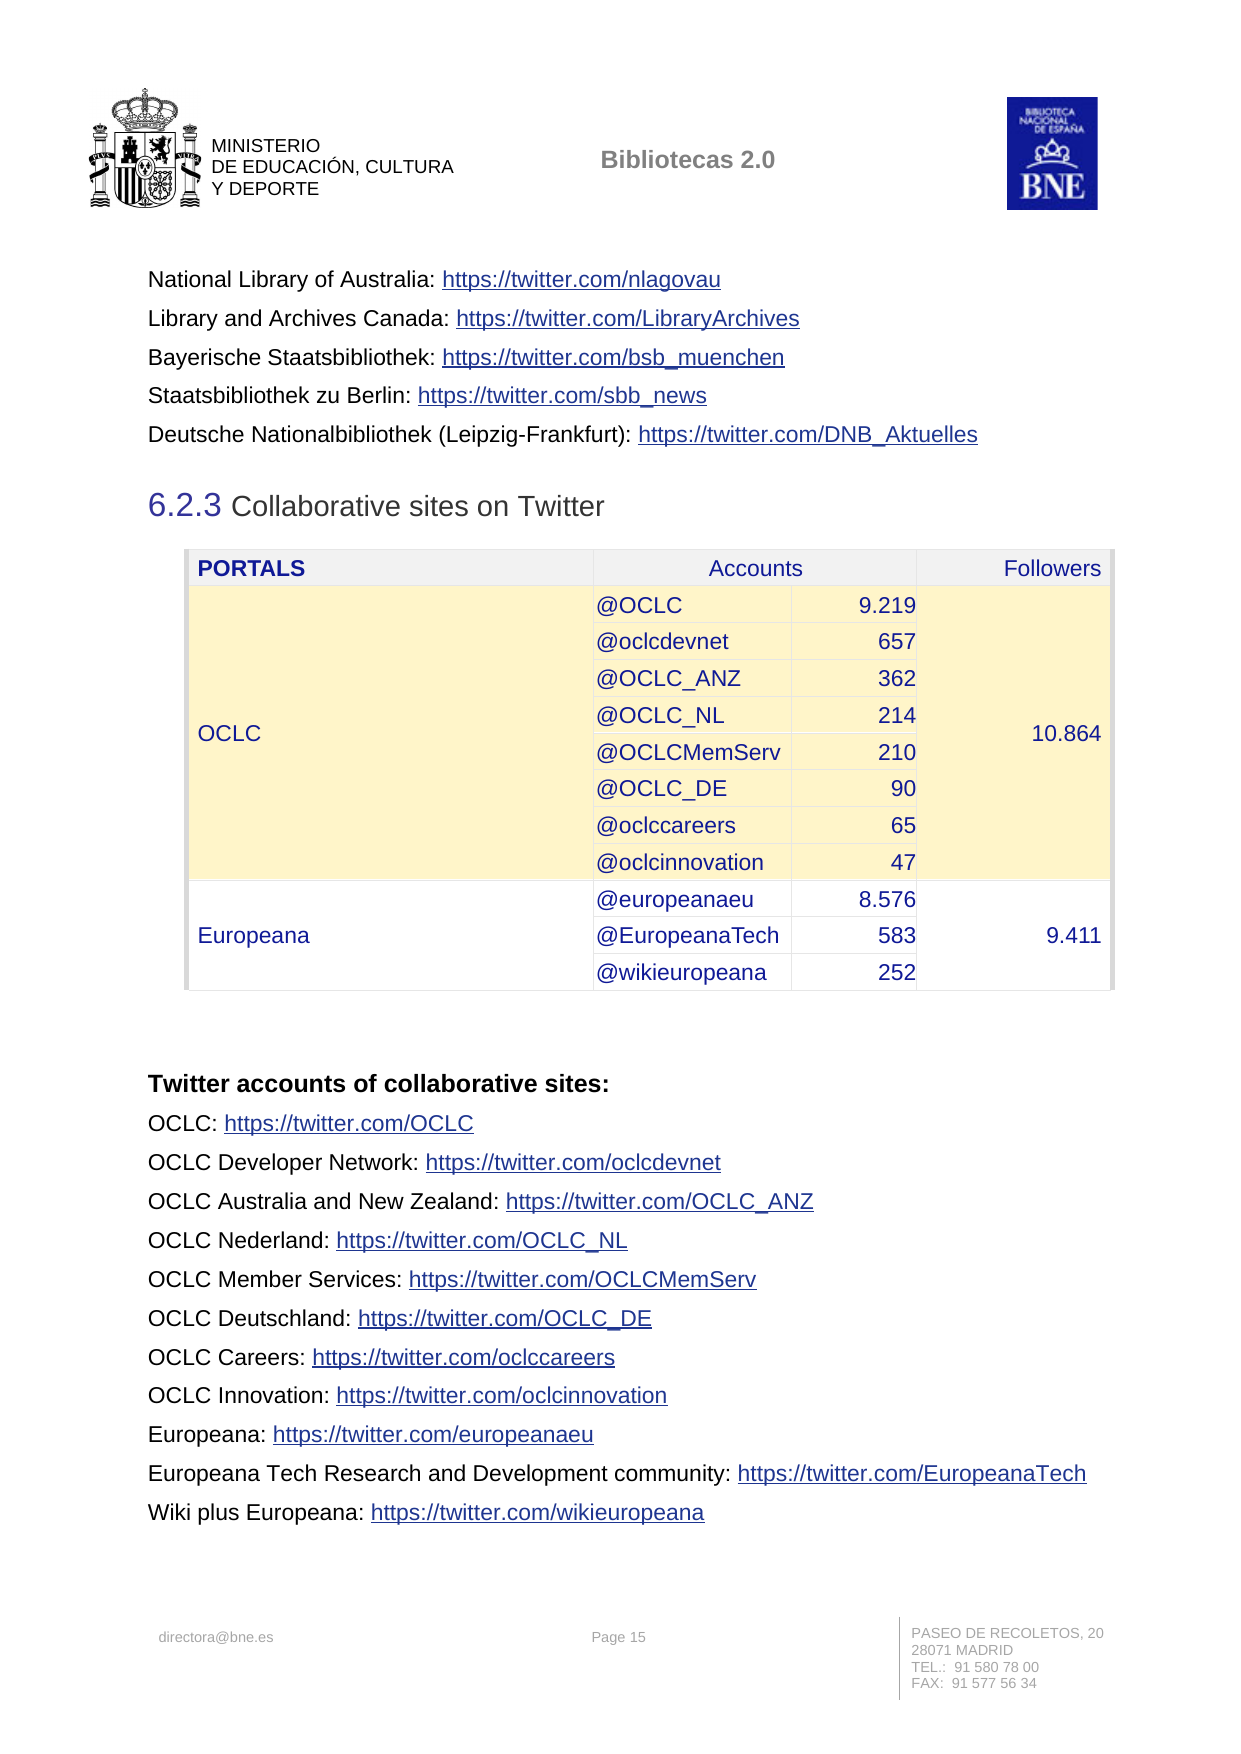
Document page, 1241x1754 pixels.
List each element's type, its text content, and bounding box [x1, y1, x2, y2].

table_cell @wikieuropeana [594, 954, 791, 990]
text Bayerische Staatsbibliothek: https://twitter.com/bsb_muenchen [148, 343, 1092, 370]
text OCLC Developer Network: https://twitter.com/oclcdevnet [148, 1149, 1092, 1176]
subtitle Collaborative sites on Twitter [148, 485, 1092, 523]
text Deutsche Nationalbibliothek (Leipzig-Frankfurt): https://twitter.com/DNB_Aktuelles [148, 421, 1092, 448]
table_header PORTALS [189, 550, 593, 585]
text Staatsbibliothek zu Berlin: https://twitter.com/sbb_news [148, 382, 1092, 409]
table_cell OCLC [189, 586, 593, 879]
table_cell 583 [792, 917, 916, 953]
table_cell 362 [792, 660, 916, 696]
table_header Followers [917, 550, 1110, 585]
text OCLC Member Services: https://twitter.com/OCLCMemServ [148, 1266, 1092, 1292]
text National Library of Australia: https://twitter.com/nlagovau [148, 266, 1092, 292]
table_cell 657 [792, 623, 916, 659]
text OCLC Australia and New Zealand: https://twitter.com/OCLC_ANZ [148, 1188, 1092, 1214]
table_cell @oclccareers [594, 807, 791, 843]
table_cell @OCLCMemServ [594, 734, 791, 769]
table_cell 47 [792, 844, 916, 879]
picture [1007, 97, 1098, 210]
text Wiki plus Europeana: https://twitter.com/wikieuropeana [148, 1499, 1092, 1525]
table_cell @OCLC [594, 586, 791, 622]
table_cell 9.411 [917, 881, 1110, 990]
text OCLC Deutschland: https://twitter.com/OCLC_DE [148, 1304, 1092, 1331]
text OCLC: https://twitter.com/OCLC [148, 1110, 1092, 1137]
table_cell 252 [792, 954, 916, 990]
table_cell 65 [792, 807, 916, 843]
table_cell 8.576 [792, 881, 916, 916]
text OCLC Careers: https://twitter.com/oclccareers [148, 1343, 1092, 1370]
text OCLC Nederland: https://twitter.com/OCLC_NL [148, 1227, 1092, 1253]
text OCLC Innovation: https://twitter.com/oclcinnovation [148, 1382, 1092, 1409]
table_cell @OCLC_NL [594, 697, 791, 732]
table_cell 210 [792, 734, 916, 769]
table_cell 214 [792, 697, 916, 732]
table_cell 9.219 [792, 586, 916, 622]
text Twitter accounts of collaborative sites: [148, 1069, 1092, 1098]
text Europeana Tech Research and Development community: https://twitter.com/EuropeanaTech [148, 1460, 1092, 1486]
table_cell 90 [792, 770, 916, 806]
table_cell @europeanaeu [594, 881, 791, 916]
table_header Accounts [594, 550, 916, 585]
text Europeana: https://twitter.com/europeanaeu [148, 1421, 1092, 1447]
table_cell 10.864 [917, 586, 1110, 879]
table_cell @OCLC_ANZ [594, 660, 791, 696]
table_cell @OCLC_DE [594, 770, 791, 806]
text Library and Archives Canada: https://twitter.com/LibraryArchives [148, 305, 1092, 331]
table_cell @EuropeanaTech [594, 917, 791, 953]
table_cell Europeana [189, 881, 593, 990]
picture [88, 88, 202, 208]
table_cell @oclcdevnet [594, 623, 791, 659]
table_cell @oclcinnovation [594, 844, 791, 879]
